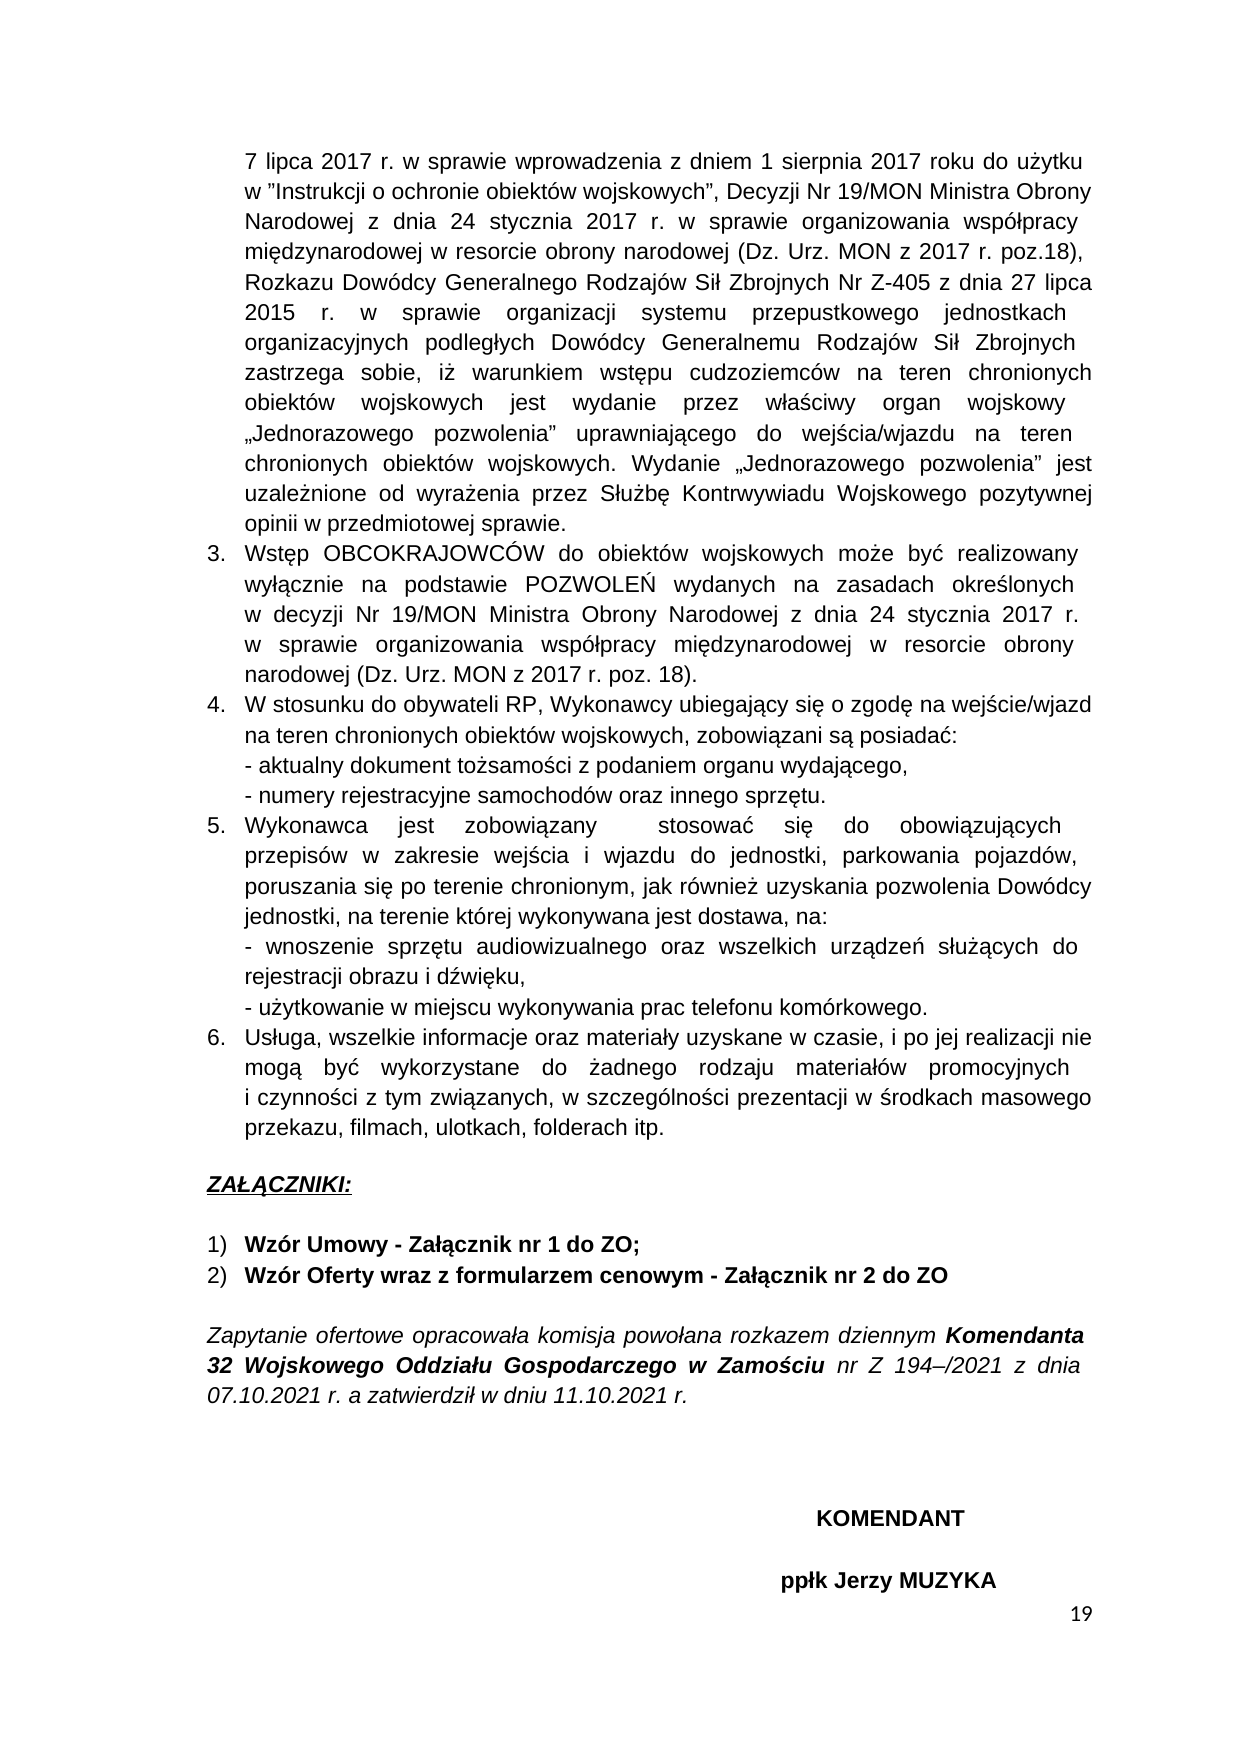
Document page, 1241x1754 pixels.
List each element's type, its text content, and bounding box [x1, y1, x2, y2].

text Zapytanie ofertowe opracowała komisja powołana rozkazem dziennym Komendanta 32 Wojskowego Oddziału Gospodarczego w Zamościu nr Z 194–/2021 z dnia 07.10.2021 r. a zatwierdził w dniu 11.10.2021 r. [207, 1322, 1092, 1409]
text ZAŁĄCZNIKI: [207, 1171, 1092, 1197]
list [207, 148, 1092, 537]
list Wzór Umowy - Załącznik nr 1 do ZO; [207, 1231, 1092, 1258]
list Usługa, wszelkie informacje oraz materiały uzyskane w czasie, i po jej realizacji nie mogą być wykorzystane do żadnego rodzaju materiałów promocyjnych i czynności z tym związanych, w szczególności prezentacji w środkach masowego przekazu, filmach, ulotkach, folderach itp. [207, 1024, 1092, 1141]
list W stosunku do obywateli RP, Wykonawcy ubiegający się o zgodę na wejście/wjazd na teren chronionych obiektów wojskowych, zobowiązani są posiadać: [207, 691, 1092, 748]
text KOMENDANT [207, 1505, 1092, 1531]
list Wstęp OBCOKRAJOWCÓW do obiektów wojskowych może być realizowany wyłącznie na podstawie POZWOLEŃ wydanych na zasadach określonych w decyzji Nr 19/MON Ministra Obrony Narodowej z dnia 24 stycznia 2017 r. w sprawie organizowania współpracy międzynarodowej w resorcie obrony narodowej (Dz. Urz. MON z 2017 r. poz. 18). [207, 540, 1092, 688]
list Wzór Oferty wraz z formularzem cenowym - Załącznik nr 2 do ZO [207, 1262, 1092, 1288]
text ppłk Jerzy MUZYKA [207, 1567, 1092, 1593]
text - aktualny dokument tożsamości z podaniem organu wydającego, [244, 752, 1092, 778]
text - wnoszenie sprzętu audiowizualnego oraz wszelkich urządzeń służących do rejestracji obrazu i dźwięku, [244, 933, 1092, 990]
list Wykonawca jest zobowiązany stosować się do obowiązujących przepisów w zakresie wejścia i wjazdu do jednostki, parkowania pojazdów, poruszania się po terenie chronionym, jak również uzyskania pozwolenia Dowódcy jednostki, na terenie której wykonywana jest dostawa, na: [207, 812, 1092, 929]
text - numery rejestracyjne samochodów oraz innego sprzętu. [244, 782, 1092, 808]
text - użytkowanie w miejscu wykonywania prac telefonu komórkowego. [244, 993, 1092, 1020]
